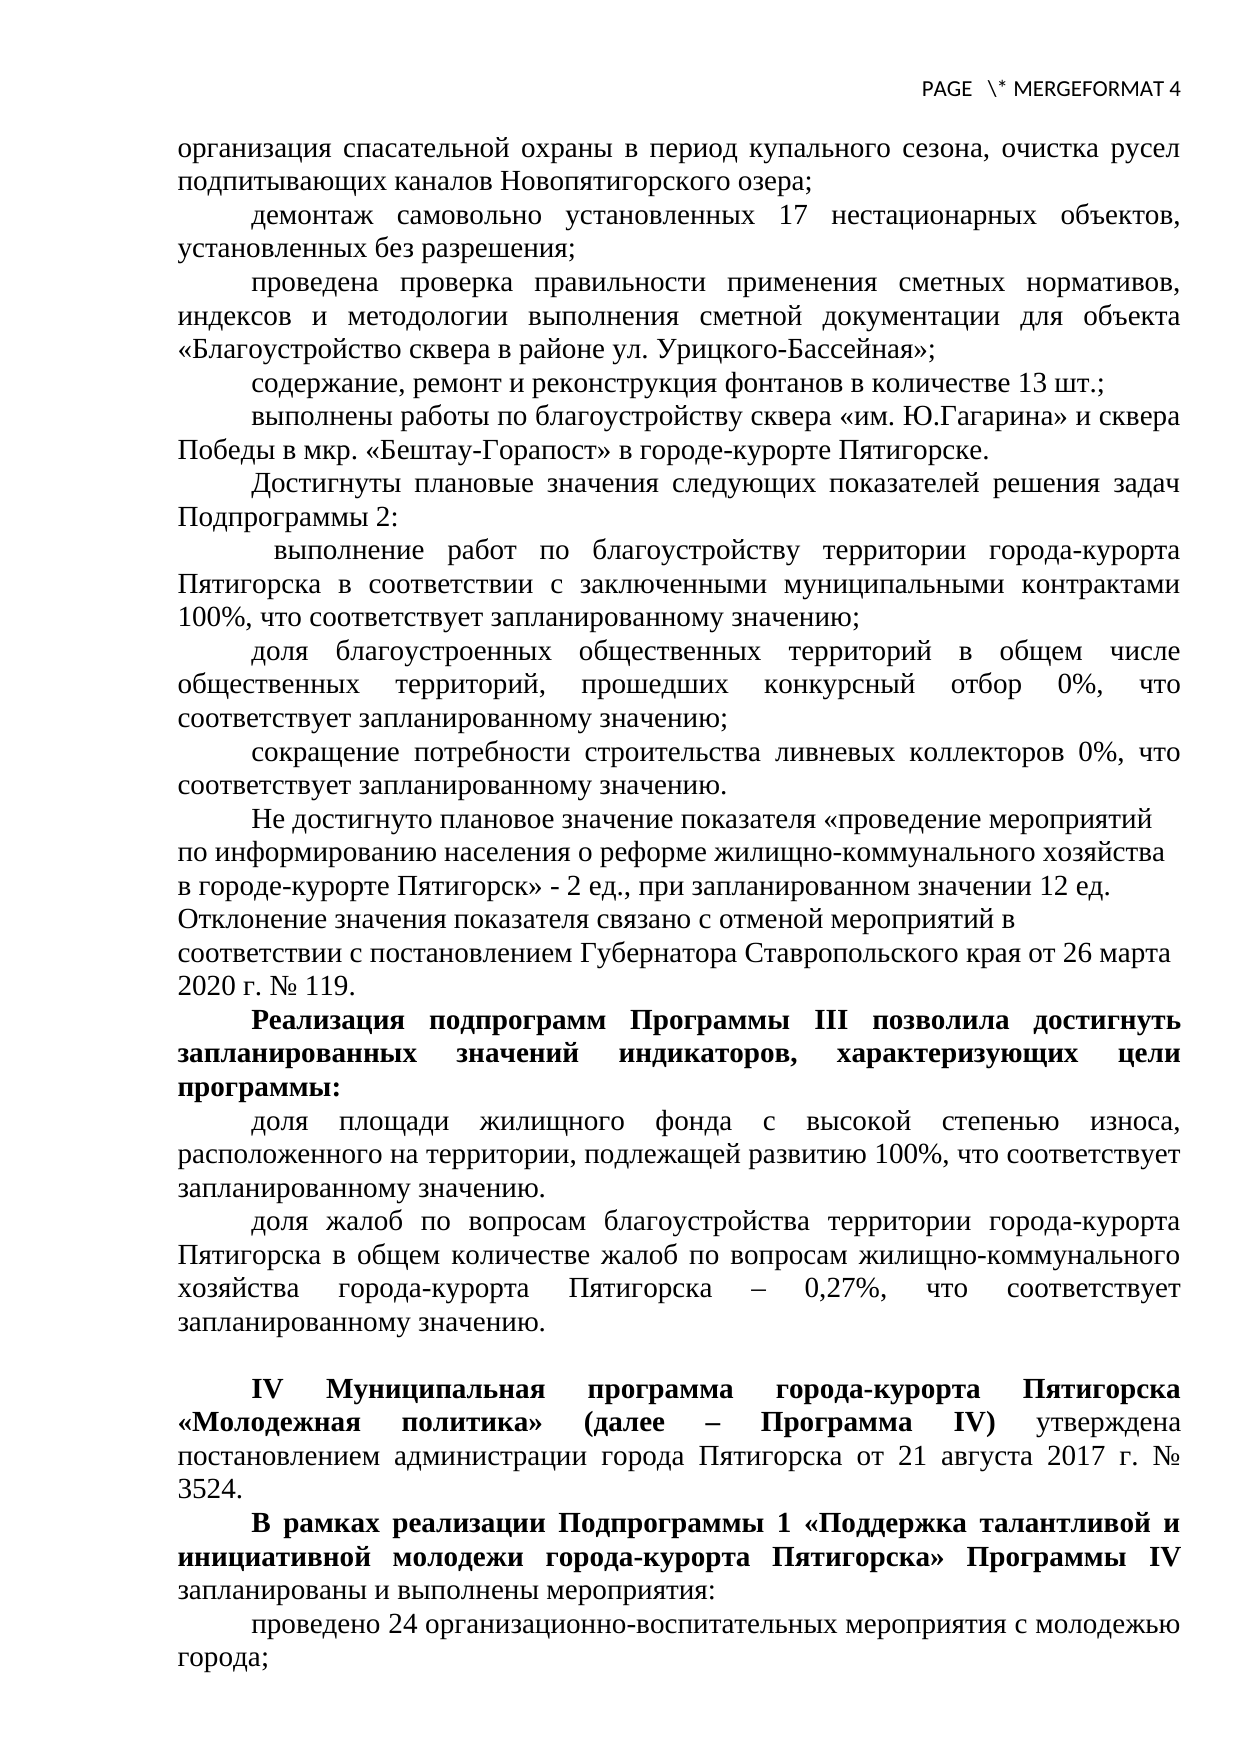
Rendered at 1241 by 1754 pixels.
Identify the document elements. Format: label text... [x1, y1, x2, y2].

text выполнение работ по благоустройству территории города-курорта Пятигорска в соответствии с заключенными муниципальными контрактами 100%, что соответствует запланированному значению; [177, 532, 1181, 633]
text доля жалоб по вопросам благоустройства территории города-курорта Пятигорска в общем количестве жалоб по вопросам жилищно-коммунального хозяйства города-курорта Пятигорска – 0,27%, что соответствует запланированному значению. [177, 1203, 1181, 1337]
text демонтаж самовольно установленных 17 нестационарных объектов, установленных без разрешения; [177, 197, 1181, 264]
text В рамках реализации Подпрограммы 1 «Поддержка талантливой и инициативной молодежи города-курорта Пятигорска» Программы IV запланированы и выполнены мероприятия: [177, 1505, 1181, 1606]
text проведено 24 организационно-воспитательных мероприятия с молодежью города; [177, 1606, 1181, 1673]
text Не достигнуто плановое значение показателя «проведение мероприятий по информированию населения о реформе жилищно-коммунального хозяйства в городе-курорте Пятигорск» - 2 ед., при запланированном значении 12 ед. Отклонение значения показателя связано с отменой мероприятий в соответствии с постановлением Губернатора Ставропольского края от 26 марта 2020 г. № 119. [177, 801, 1181, 1002]
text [177, 130, 1181, 197]
text сокращение потребности строительства ливневых коллекторов 0%, что соответствует запланированному значению. [177, 734, 1181, 801]
text Достигнуты плановые значения следующих показателей решения задач Подпрограммы 2: [177, 465, 1181, 532]
text содержание, ремонт и реконструкция фонтанов в количестве 13 шт.; [177, 365, 1181, 398]
text доля площади жилищного фонда с высокой степенью износа, расположенного на территории, подлежащей развитию 100%, что соответствует запланированному значению. [177, 1103, 1181, 1203]
text Реализация подпрограмм Программы III позволила достигнуть запланированных значений индикаторов, характеризующих цели программы: [177, 1002, 1181, 1103]
text IV Муниципальная программа города-курорта Пятигорска «Молодежная политика» (далее – Программа IV) утверждена постановлением администрации города Пятигорска от 21 августа 2017 г. № 3524. [177, 1371, 1181, 1505]
text проведена проверка правильности применения сметных нормативов, индексов и методологии выполнения сметной документации для объекта «Благоустройство сквера в районе ул. Урицкого-Бассейная»; [177, 264, 1181, 365]
text доля благоустроенных общественных территорий в общем числе общественных территорий, прошедших конкурсный отбор 0%, что соответствует запланированному значению; [177, 633, 1181, 734]
text выполнены работы по благоустройству сквера «им. Ю.Гагарина» и сквера Победы в мкр. «Бештау-Горапост» в городе-курорте Пятигорске. [177, 398, 1181, 465]
